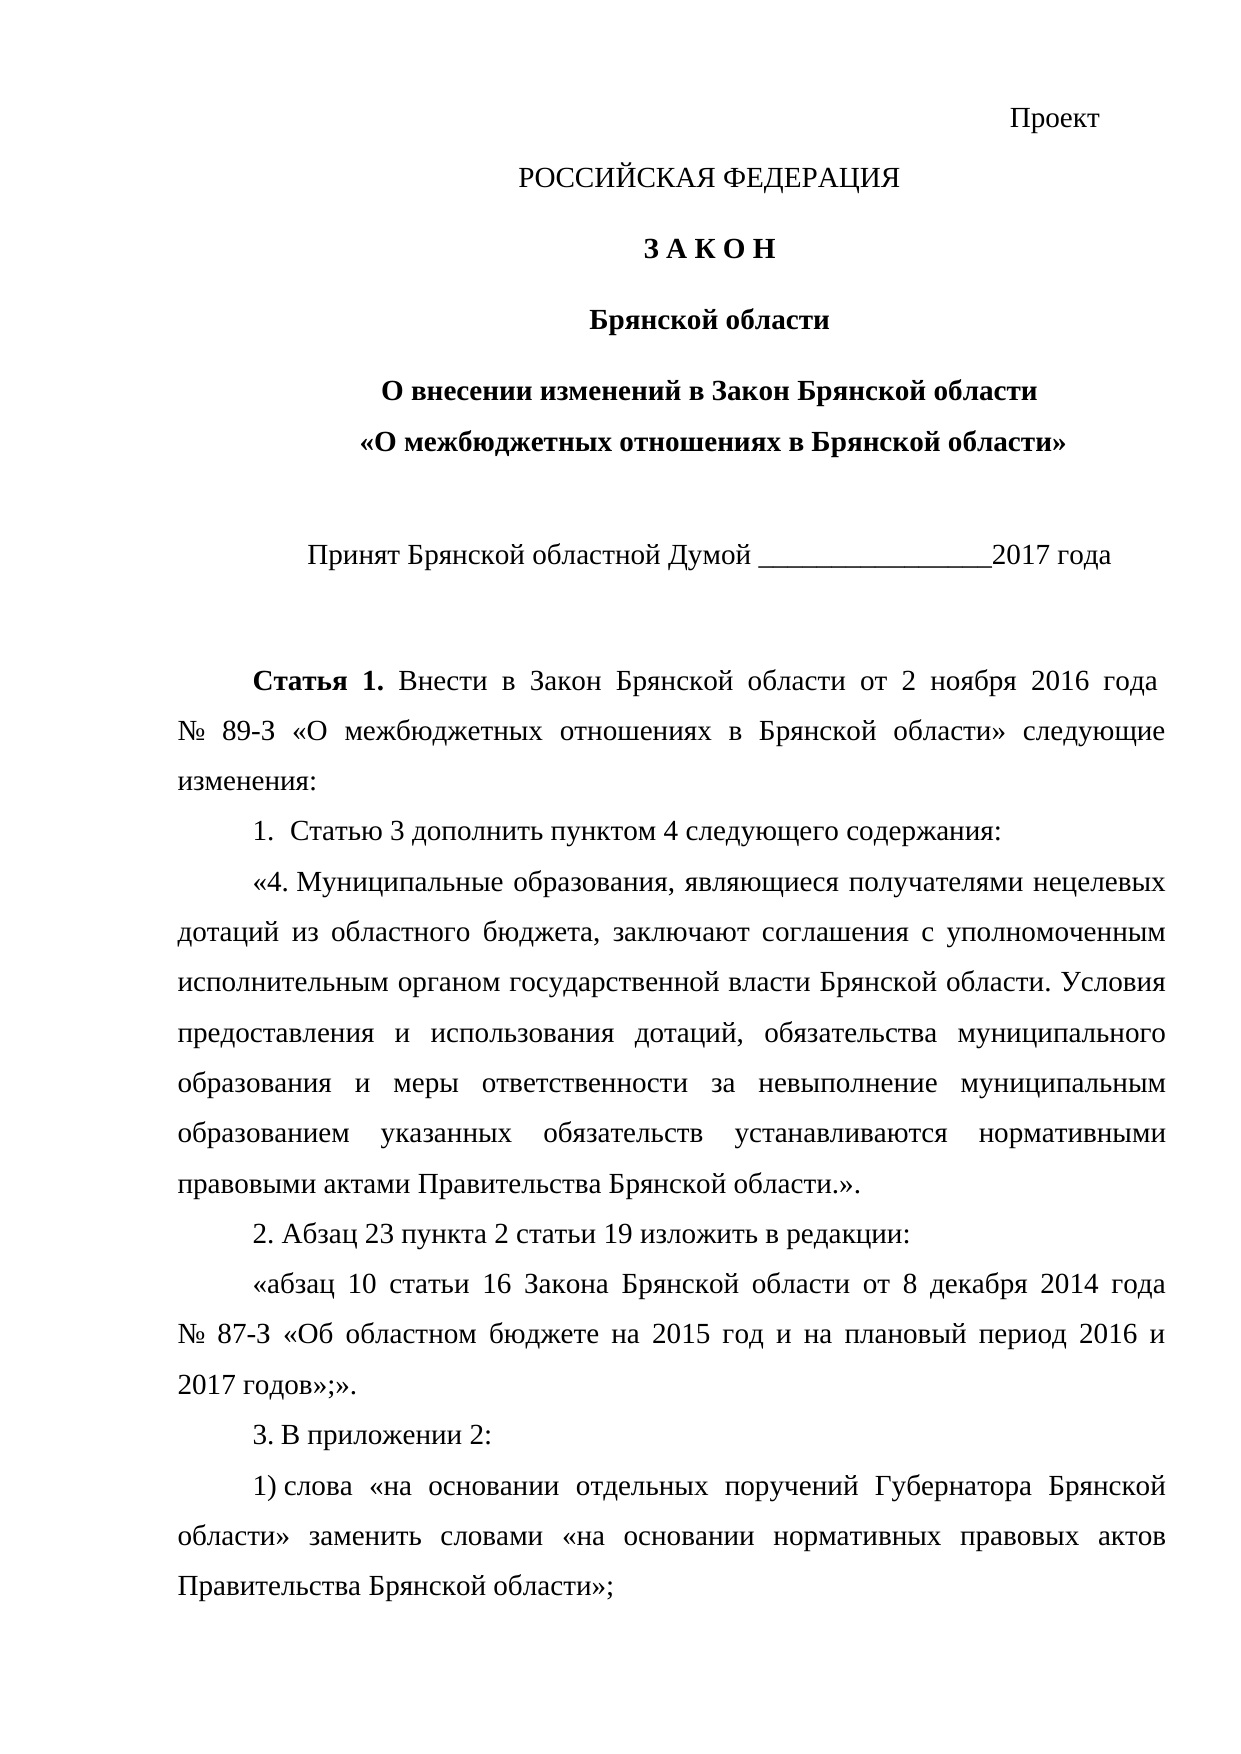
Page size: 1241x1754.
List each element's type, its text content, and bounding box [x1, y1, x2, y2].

text РОССИЙСКАЯ ФЕДЕРАЦИЯ [177, 160, 1167, 194]
text З А К О Н [177, 231, 1167, 265]
text 2. Абзац 23 пункта 2 статьи 19 изложить в редакции: [177, 1216, 1167, 1249]
text 1) слова «на основании отдельных поручений Губернатора Брянской области» заменить словами «на основании нормативных правовых актов Правительства Брянской области»; [177, 1468, 1167, 1602]
text Проект [177, 100, 1167, 134]
list В приложении 2: [177, 1417, 1167, 1451]
text Статья 1. Внести в Закон Брянской области от 2 ноября 2016 года № 89-З «О межбюджетных отношениях в Брянской области» следующие изменения: [177, 663, 1167, 797]
text О внесении изменений в Закон Брянской области [177, 373, 1167, 407]
text «абзац 10 статьи 16 Закона Брянской области от 8 декабря 2014 года № 87-З «Об областном бюджете на 2015 год и на плановый период 2016 и 2017 годов»;». [177, 1266, 1167, 1401]
text «4. Муниципальные образования, являющиеся получателями нецелевых дотаций из областного бюджета, заключают соглашения с уполномоченным исполнительным органом государственной власти Брянской области. Условия предоставления и использования дотаций, обязательства муниципального образования и меры ответственности за невыполнение муниципальным образованием указанных обязательств устанавливаются нормативными правовыми актами Правительства Брянской области.». [177, 864, 1167, 1199]
text «О межбюджетных отношениях в Брянской области» [177, 424, 1167, 457]
text Брянской области [177, 302, 1167, 336]
list Статью 3 дополнить пунктом 4 следующего содержания: [252, 813, 1167, 847]
text Принят Брянской областной Думой ________________2017 года [177, 537, 1167, 571]
